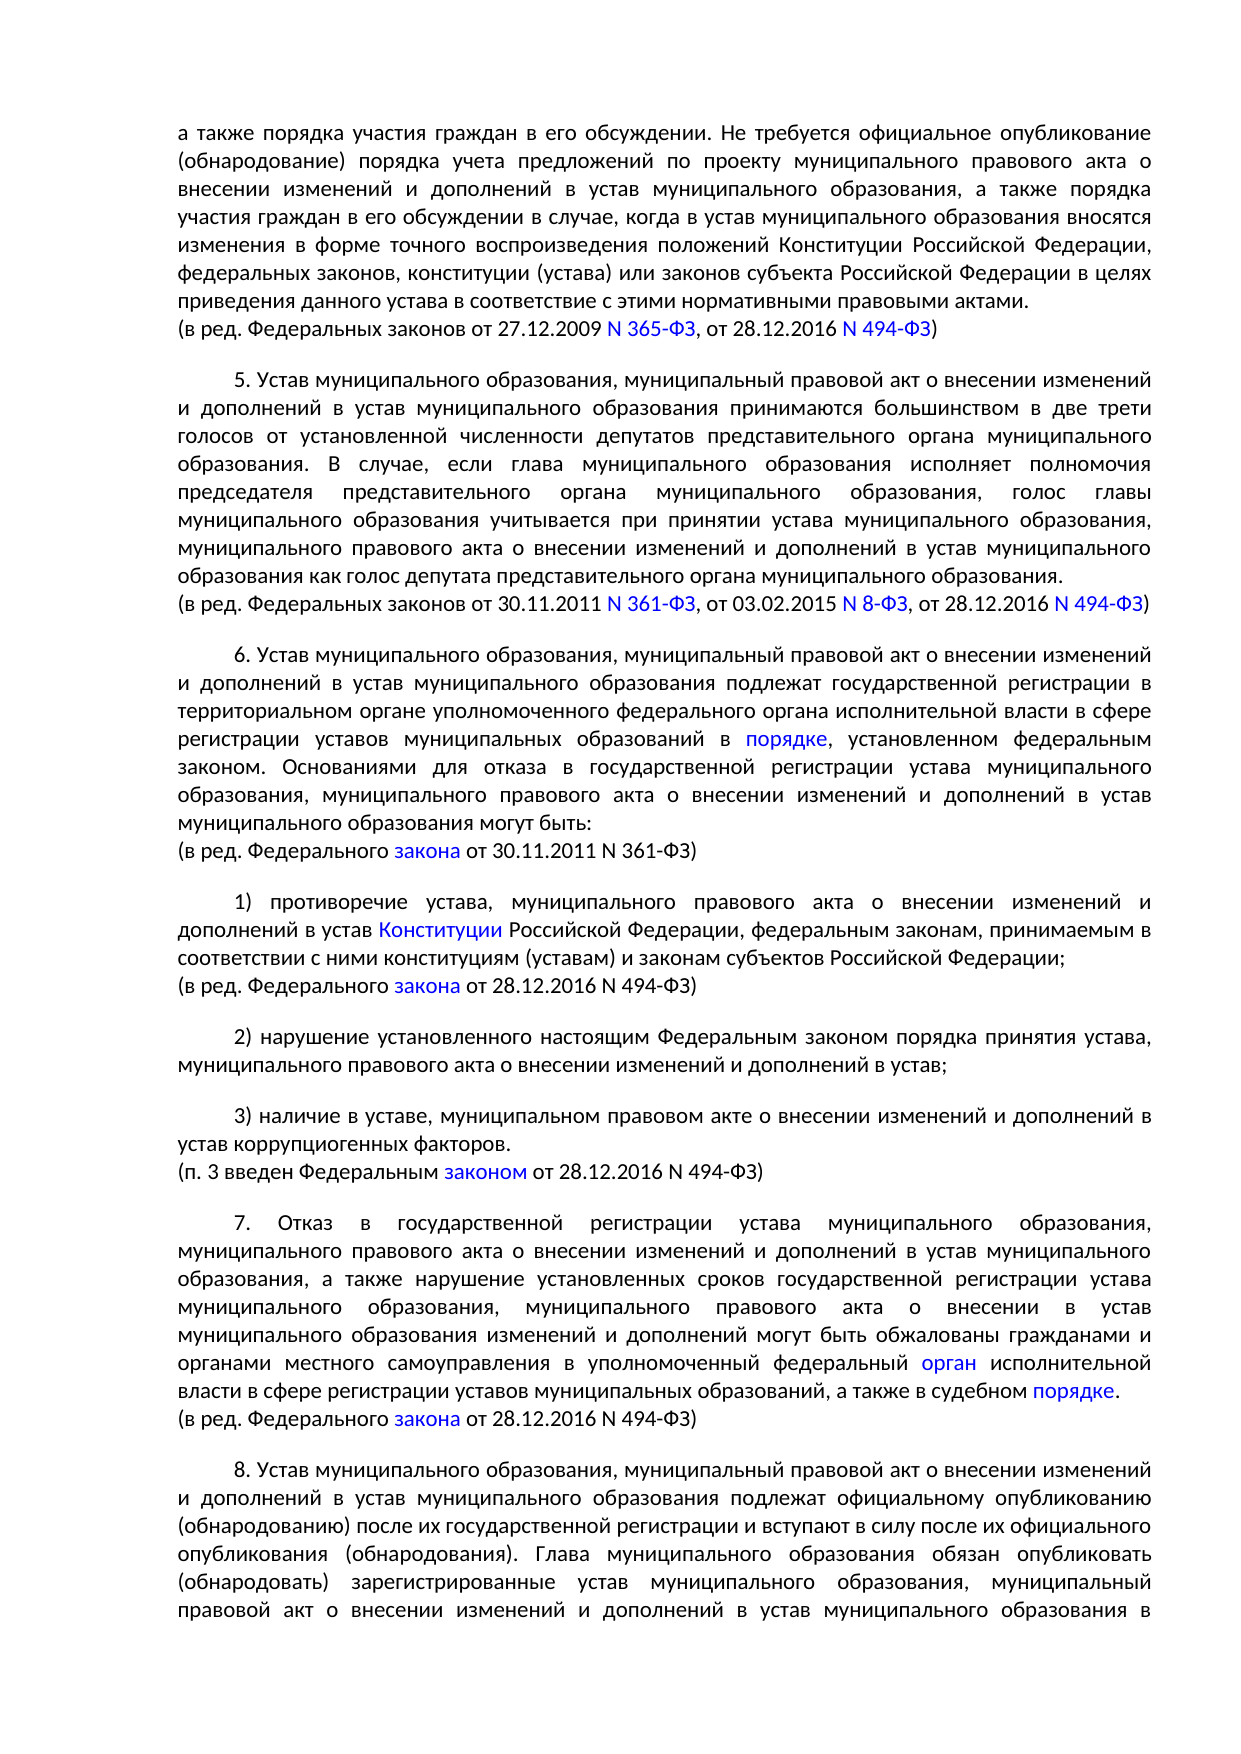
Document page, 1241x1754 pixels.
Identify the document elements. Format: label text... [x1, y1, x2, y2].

text (в ред. Федерального закона от 28.12.2016 N 494-ФЗ) [177, 971, 1152, 999]
text (в ред. Федерального закона от 28.12.2016 N 494-ФЗ) [177, 1404, 1152, 1432]
text 2) нарушение установленного настоящим Федеральным законом порядка принятия устава, муниципального правового акта о внесении изменений и дополнений в устав; [177, 1022, 1152, 1078]
text 5. Устав муниципального образования, муниципальный правовой акт о внесении изменений и дополнений в устав муниципального образования принимаются большинством в две трети голосов от установленной численности депутатов представительного органа муниципального образования. В случае, если глава муниципального образования исполняет полномочия председателя представительного органа муниципального образования, голос главы муниципального образования учитывается при принятии устава муниципального образования, муниципального правового акта о внесении изменений и дополнений в устав муниципального образования как голос депутата представительного органа муниципального образования. [177, 365, 1152, 589]
text 1) противоречие устава, муниципального правового акта о внесении изменений и дополнений в устав Конституции Российской Федерации, федеральным законам, принимаемым в соответствии с ними конституциям (уставам) и законам субъектов Российской Федерации; [177, 887, 1152, 971]
text (п. 3 введен Федеральным законом от 28.12.2016 N 494-ФЗ) [177, 1157, 1152, 1185]
text 6. Устав муниципального образования, муниципальный правовой акт о внесении изменений и дополнений в устав муниципального образования подлежат государственной регистрации в территориальном органе уполномоченного федерального органа исполнительной власти в сфере регистрации уставов муниципальных образований в порядке, установленном федеральным законом. Основаниями для отказа в государственной регистрации устава муниципального образования, муниципального правового акта о внесении изменений и дополнений в устав муниципального образования могут быть: [177, 640, 1152, 836]
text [177, 118, 1152, 314]
text (в ред. Федеральных законов от 27.12.2009 N 365-ФЗ, от 28.12.2016 N 494-ФЗ) [177, 314, 1152, 342]
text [177, 1455, 1152, 1623]
text (в ред. Федеральных законов от 30.11.2011 N 361-ФЗ, от 03.02.2015 N 8-ФЗ, от 28.12.2016 N 494-ФЗ) [177, 589, 1152, 617]
text (в ред. Федерального закона от 30.11.2011 N 361-ФЗ) [177, 836, 1152, 864]
text 3) наличие в уставе, муниципальном правовом акте о внесении изменений и дополнений в устав коррупциогенных факторов. [177, 1101, 1152, 1157]
text 7. Отказ в государственной регистрации устава муниципального образования, муниципального правового акта о внесении изменений и дополнений в устав муниципального образования, а также нарушение установленных сроков государственной регистрации устава муниципального образования, муниципального правового акта о внесении в устав муниципального образования изменений и дополнений могут быть обжалованы гражданами и органами местного самоуправления в уполномоченный федеральный орган исполнительной власти в сфере регистрации уставов муниципальных образований, а также в судебном порядке. [177, 1208, 1152, 1404]
